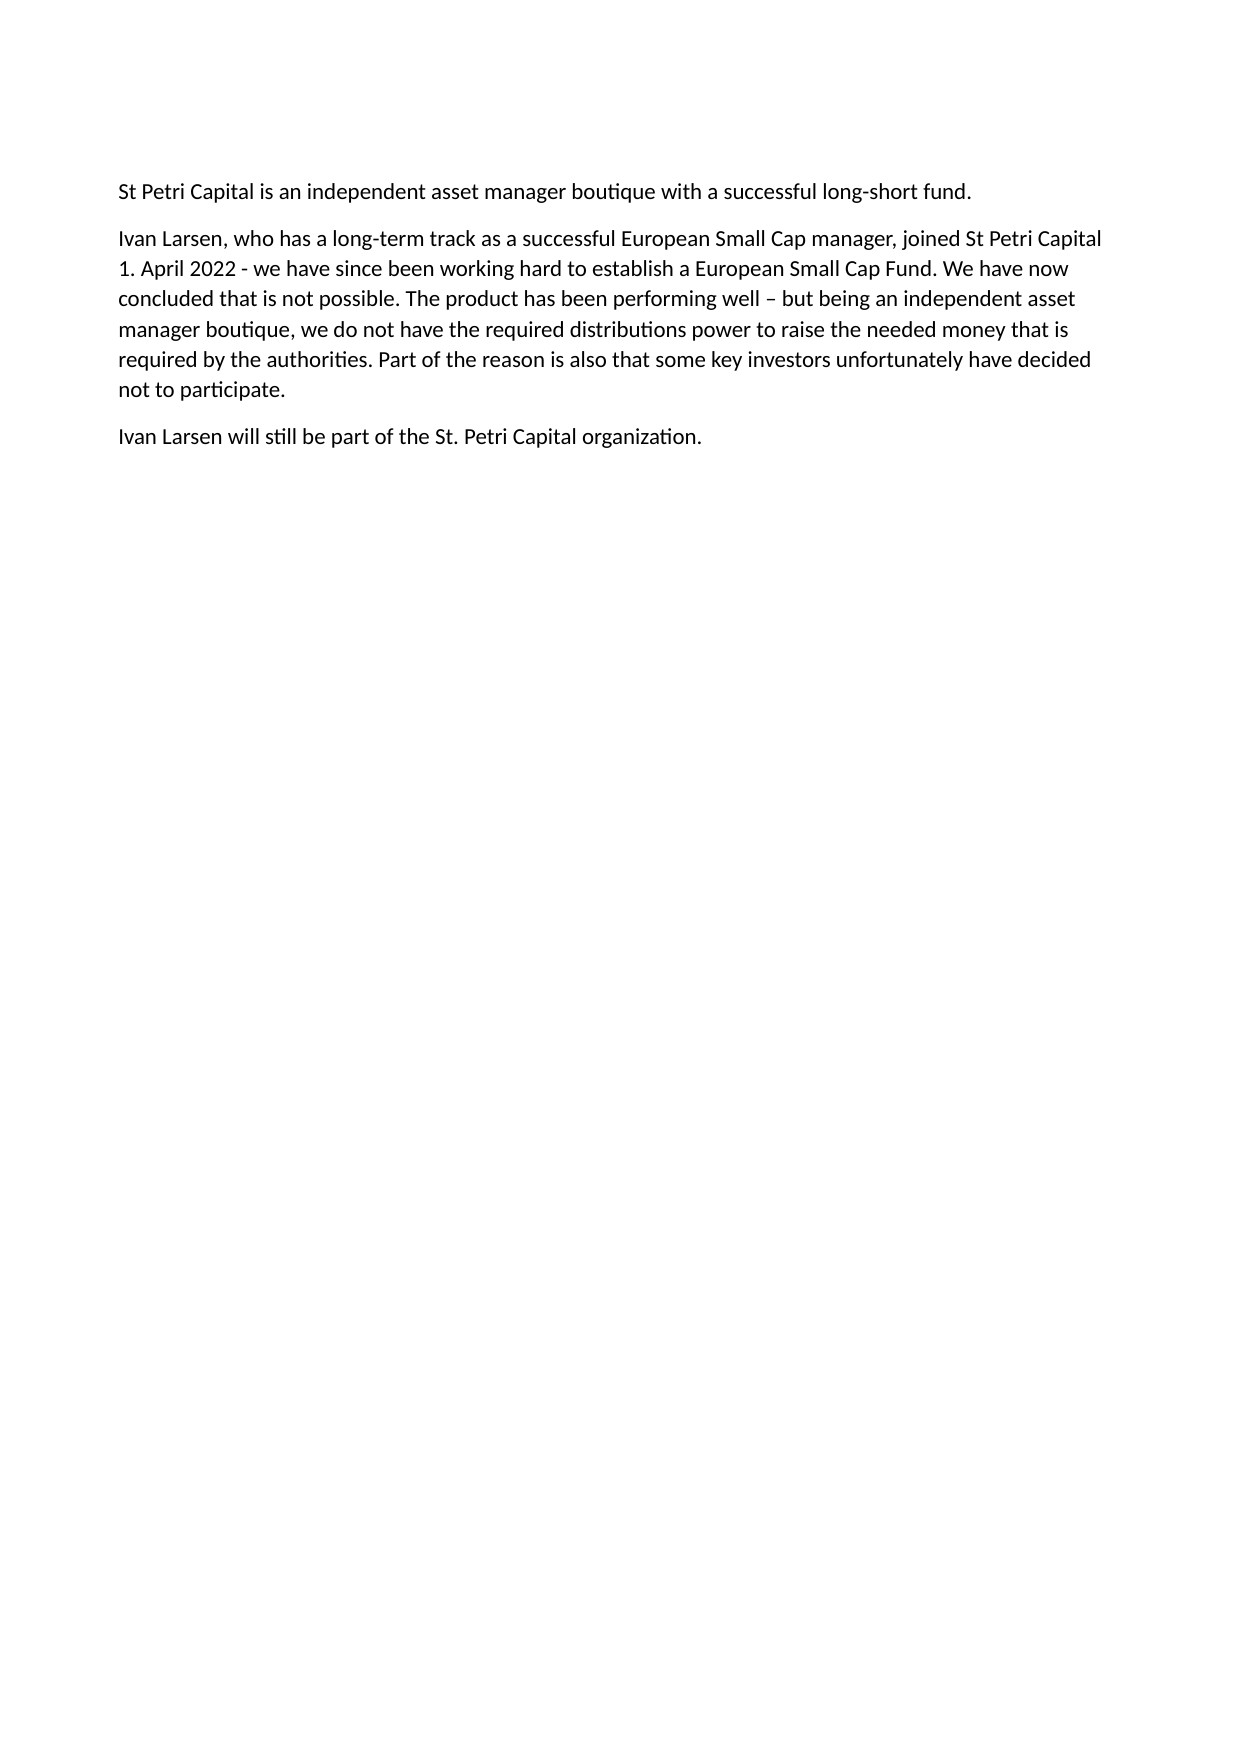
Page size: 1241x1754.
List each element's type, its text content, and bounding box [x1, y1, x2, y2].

text St Petri Capital is an independent asset manager boutique with a successful long-short fund. [118, 177, 1122, 205]
text Ivan Larsen, who has a long-term track as a successful European Small Cap manager, joined St Petri Capital 1. April 2022 - we have since been working hard to establish a European Small Cap Fund. We have now concluded that is not possible. The product has been performing well – but being an independent asset manager boutique, we do not have the required distributions power to raise the needed money that is required by the authorities. Part of the reason is also that some key investors unfortunately have decided not to participate. [118, 224, 1122, 403]
text Ivan Larsen will still be part of the St. Petri Capital organization. [118, 422, 1122, 450]
